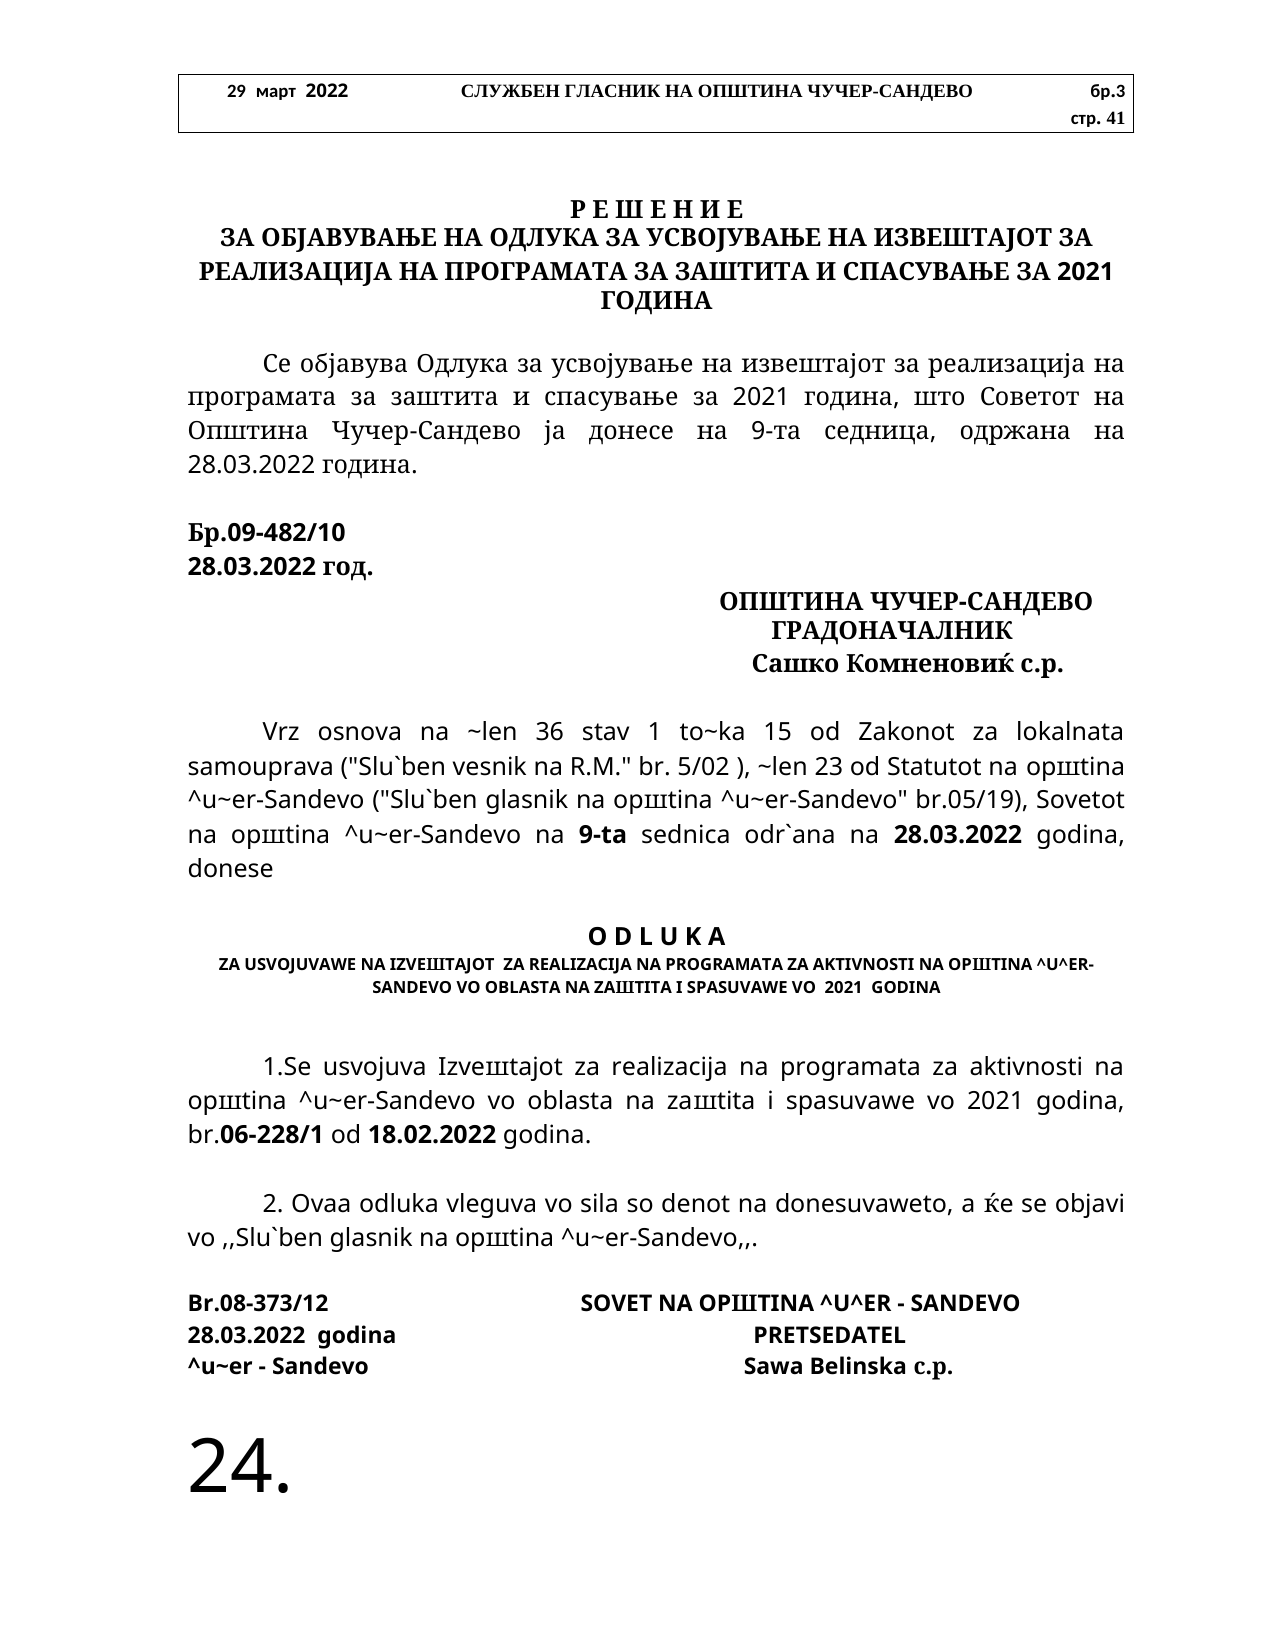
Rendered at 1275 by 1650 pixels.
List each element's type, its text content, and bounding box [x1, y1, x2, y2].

text 1.Se usvojuva Izveшtajot za realizacija na programata za aktivnosti na opшtina ^u~er-Sandevo vo oblasta na zaшtita i spasuvawe vo 2021 godina, br.06-228/1 od 18.02.2022 godina. [187, 1049, 1125, 1151]
text ГРАДОНАЧАЛНИК [187, 617, 1125, 646]
text 24. [187, 1412, 1125, 1514]
text 28.03.2022 godina PRETSEDATEL [187, 1319, 1125, 1350]
text Vrz osnova na ~len 36 stav 1 to~ka 15 od Zakonot za lokalnata samouprava ("Slu`ben vesnik na R.M." br. 5/02 ), ~len 23 od Statutot na opшtina ^u~er-Sandevo ("Slu`ben glasnik na opшtina ^u~er-Sandevo" br.05/19), Sovetot na opшtina ^u~er-Sandevo na 9-ta sednica odr`ana na 28.03.2022 godina, donese [187, 714, 1125, 884]
text ^u~er - Sandevo Sawa Belinska с.р. [187, 1350, 1125, 1381]
text 2. Ovaa odluka vleguva vo sila so denot na donesuvaweto, a ќe se objavi vo ,,Slu`ben glasnik na opшtina ^u~er-Sandevo,,. [187, 1185, 1125, 1253]
text ЗА ОБЈАВУВАЊЕ НА ОДЛУКА ЗА УСВОЈУВАЊЕ НА ИЗВЕШТАЈОТ ЗА РЕАЛИЗАЦИЈА НА ПРОГРАМАТА ЗА ЗАШТИТА И СПАСУВАЊЕ ЗА 2021 ГОДИНА [187, 224, 1125, 316]
text ОПШТИНА ЧУЧЕР-САНДЕВО [187, 583, 1125, 617]
text Се објавува Одлука за усвојување на извештајот за реализација на програмата за заштита и спасување за 2021 година, што Советот на Општина Чучер-Сандево ја донесе на 9-та седница, одржана на 28.03.2022 година. [187, 350, 1125, 481]
text Сашко Комненовиќ с.р. [187, 646, 1125, 680]
text O D L U K A [187, 918, 1125, 952]
text ZA USVOJUVAWE NA IZVEШTAJOT ZA REALIZACIJA NA PROGRAMATA ZA AKTIVNOSTI NA OPШTINA ^U^ER-SANDEVO VO OBLASTA NA ZAШTITA I SPASUVAWE VO 2021 GODINA [187, 952, 1125, 998]
text Бр.09-482/10 [187, 515, 1125, 549]
text Р Е Ш Е Н И Е [187, 196, 1125, 224]
text Br.08-373/12 SOVET NA OPШTINA ^U^ER - SANDEVO [187, 1287, 1125, 1319]
text 28.03.2022 год. [187, 549, 1125, 583]
